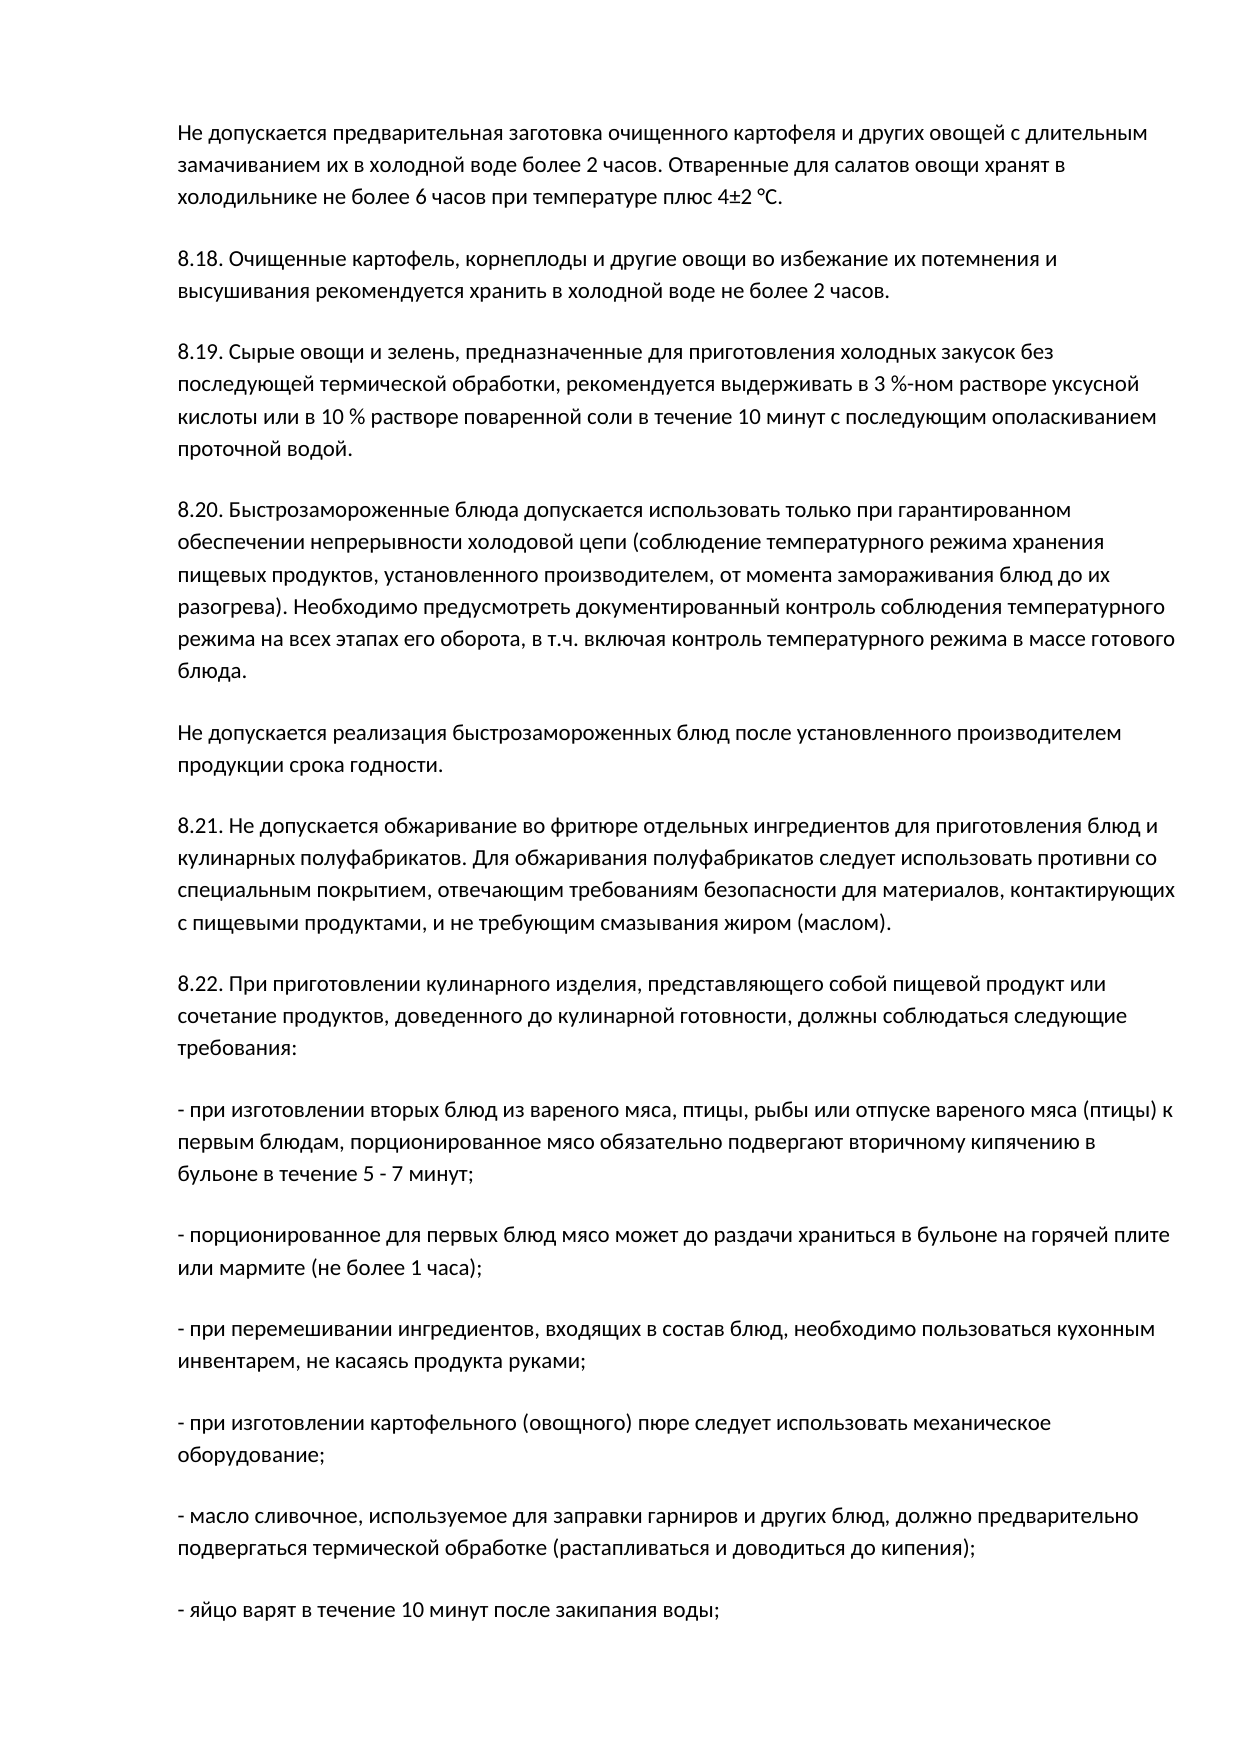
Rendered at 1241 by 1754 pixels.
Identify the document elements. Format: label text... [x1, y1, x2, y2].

text - при изготовлении картофельного (овощного) пюре следует использовать механическое оборудование; [177, 1408, 1181, 1468]
text - порционированное для первых блюд мясо может до раздачи храниться в бульоне на горячей плите или мармите (не более 1 часа); [177, 1221, 1181, 1281]
text 8.21. Не допускается обжаривание во фритюре отдельных ингредиентов для приготовления блюд и кулинарных полуфабрикатов. Для обжаривания полуфабрикатов следует использовать противни со специальным покрытием, отвечающим требованиям безопасности для материалов, контактирующих с пищевыми продуктами, и не требующим смазывания жиром (маслом). [177, 811, 1181, 936]
text - яйцо варят в течение 10 минут после закипания воды; [177, 1595, 1181, 1623]
text Не допускается реализация быстрозамороженных блюд после установленного производителем продукции срока годности. [177, 718, 1181, 778]
text 8.22. При приготовлении кулинарного изделия, представляющего собой пищевой продукт или сочетание продуктов, доведенного до кулинарной готовности, должны соблюдаться следующие требования: [177, 969, 1181, 1061]
text - при перемешивании ингредиентов, входящих в состав блюд, необходимо пользоваться кухонным инвентарем, не касаясь продукта руками; [177, 1314, 1181, 1374]
text 8.18. Очищенные картофель, корнеплоды и другие овощи во избежание их потемнения и высушивания рекомендуется хранить в холодной воде не более 2 часов. [177, 244, 1181, 304]
text 8.20. Быстрозамороженные блюда допускается использовать только при гарантированном обеспечении непрерывности холодовой цепи (соблюдение температурного режима хранения пищевых продуктов, установленного производителем, от момента замораживания блюд до их разогрева). Необходимо предусмотреть документированный контроль соблюдения температурного режима на всех этапах его оборота, в т.ч. включая контроль температурного режима в массе готового блюда. [177, 495, 1181, 684]
text - при изготовлении вторых блюд из вареного мяса, птицы, рыбы или отпуске вареного мяса (птицы) к первым блюдам, порционированное мясо обязательно подвергают вторичному кипячению в бульоне в течение 5 - 7 минут; [177, 1095, 1181, 1187]
text 8.19. Сырые овощи и зелень, предназначенные для приготовления холодных закусок без последующей термической обработки, рекомендуется выдерживать в 3 %-ном растворе уксусной кислоты или в 10 % растворе поваренной соли в течение 10 минут с последующим ополаскиванием проточной водой. [177, 337, 1181, 462]
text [177, 118, 1181, 211]
text - масло сливочное, используемое для заправки гарниров и других блюд, должно предварительно подвергаться термической обработке (растапливаться и доводиться до кипения); [177, 1501, 1181, 1561]
